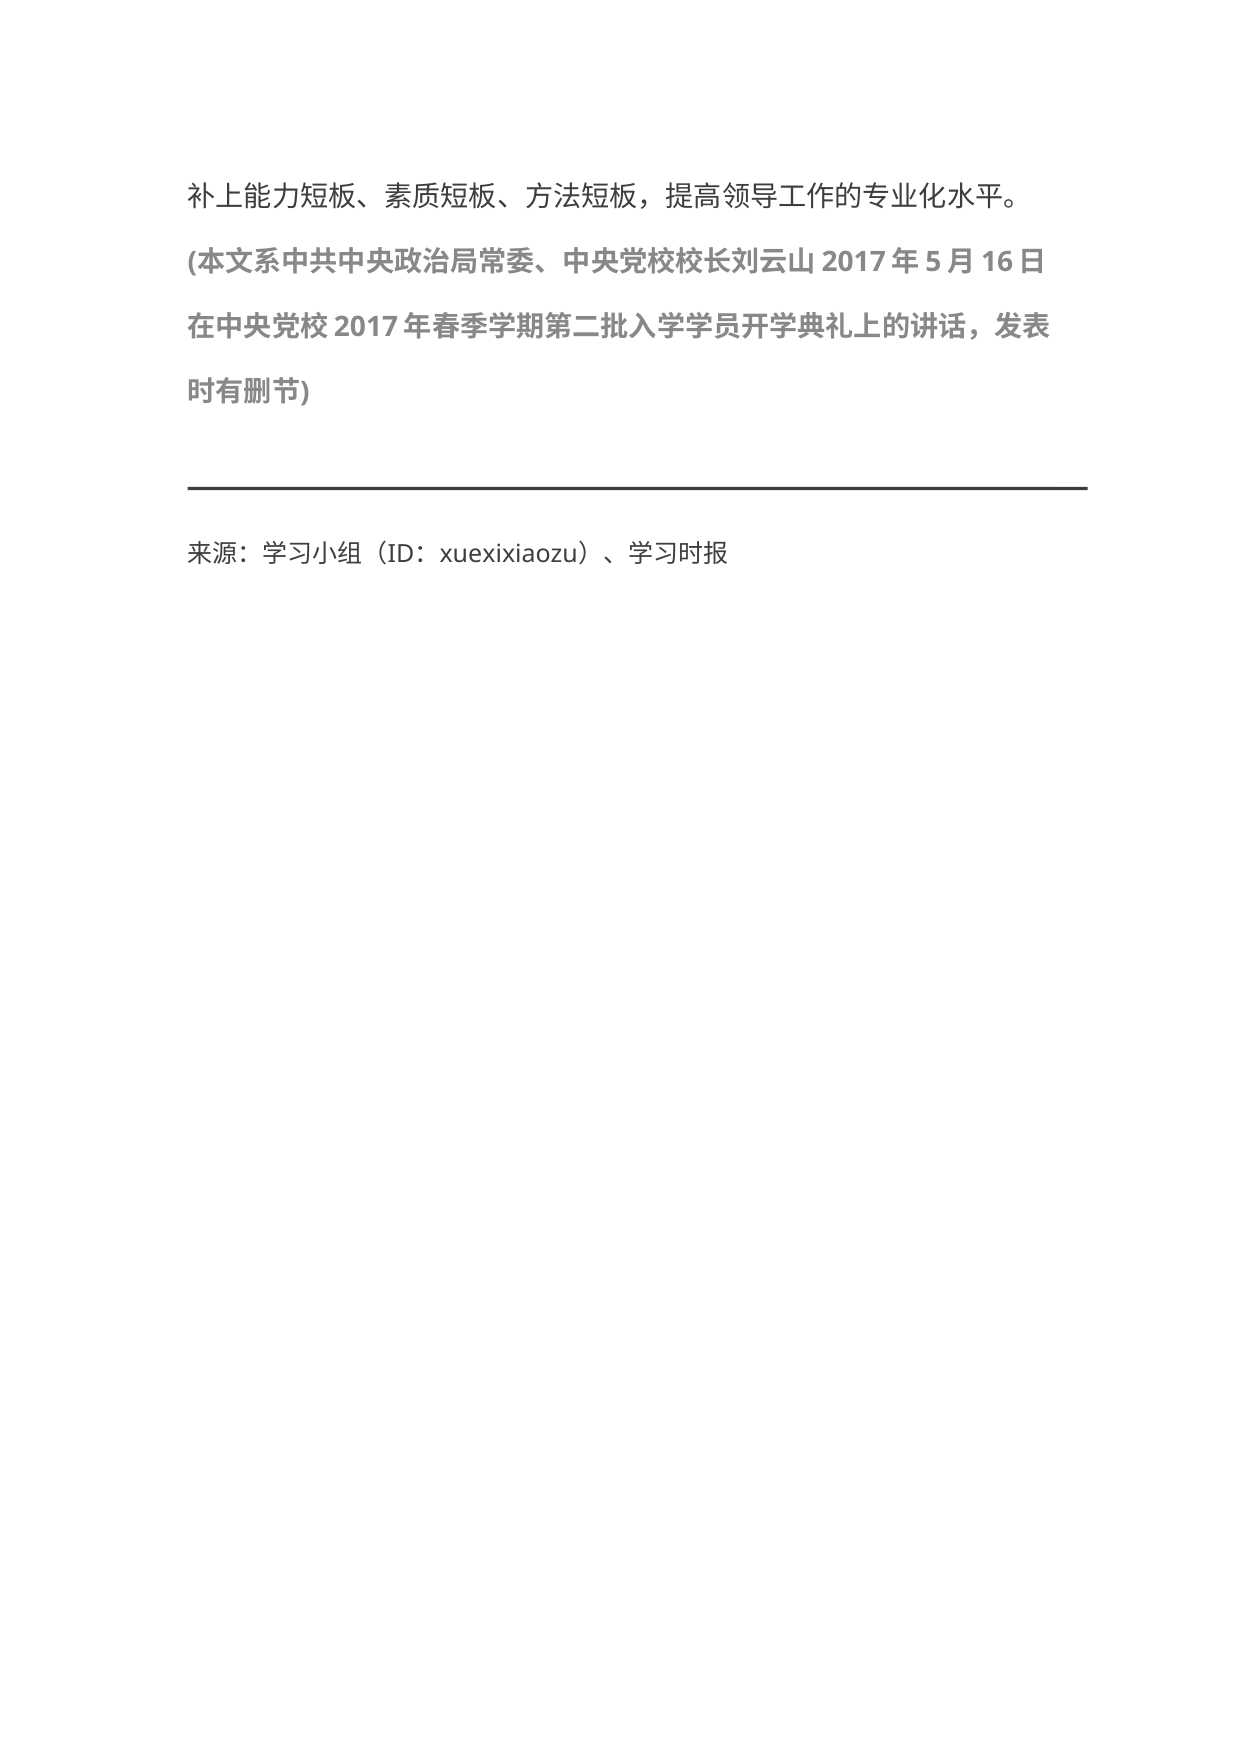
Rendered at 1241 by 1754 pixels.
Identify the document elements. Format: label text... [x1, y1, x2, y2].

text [187, 162, 1053, 422]
text 来源：学习小组（ID：xuexixiaozu）、学习时报 [187, 519, 1053, 584]
